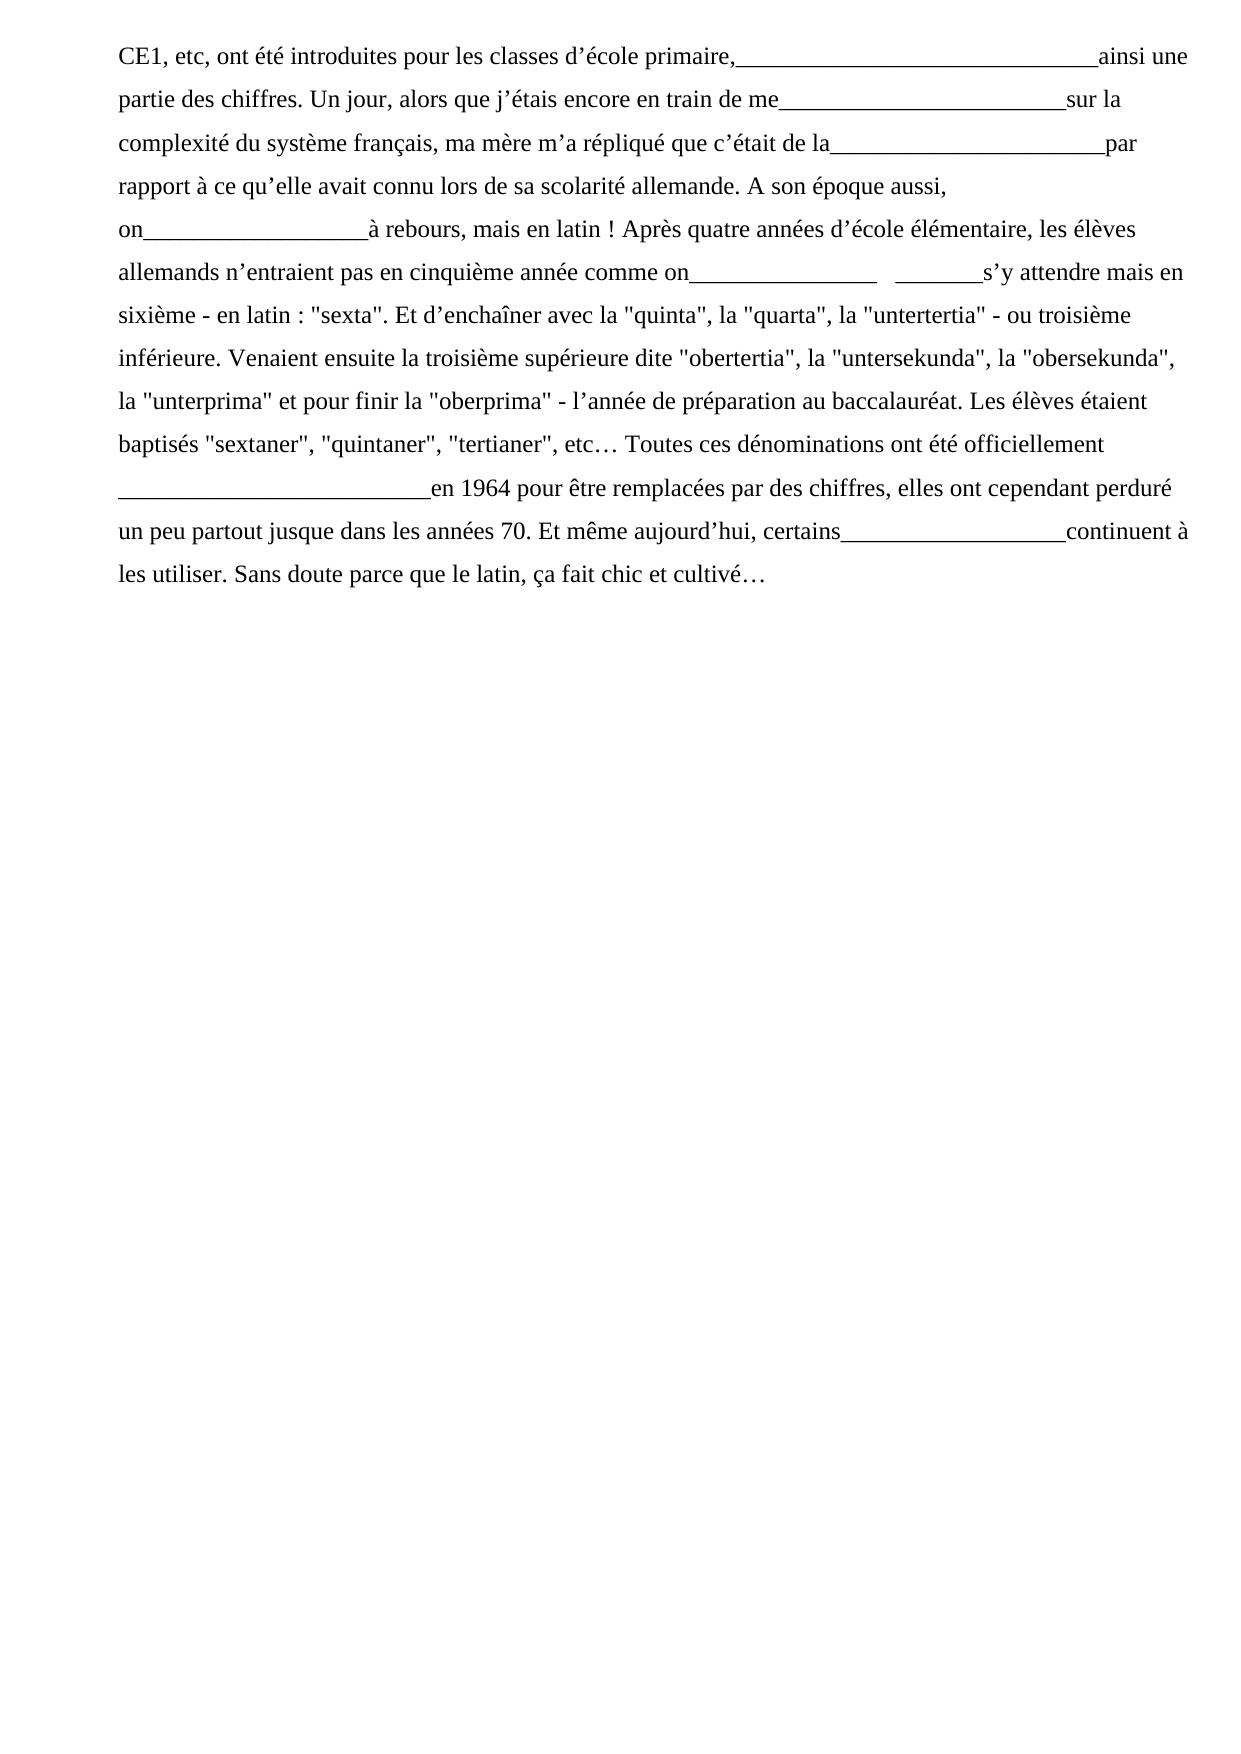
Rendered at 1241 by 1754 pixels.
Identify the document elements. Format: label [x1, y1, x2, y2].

text [118, 41, 1199, 588]
